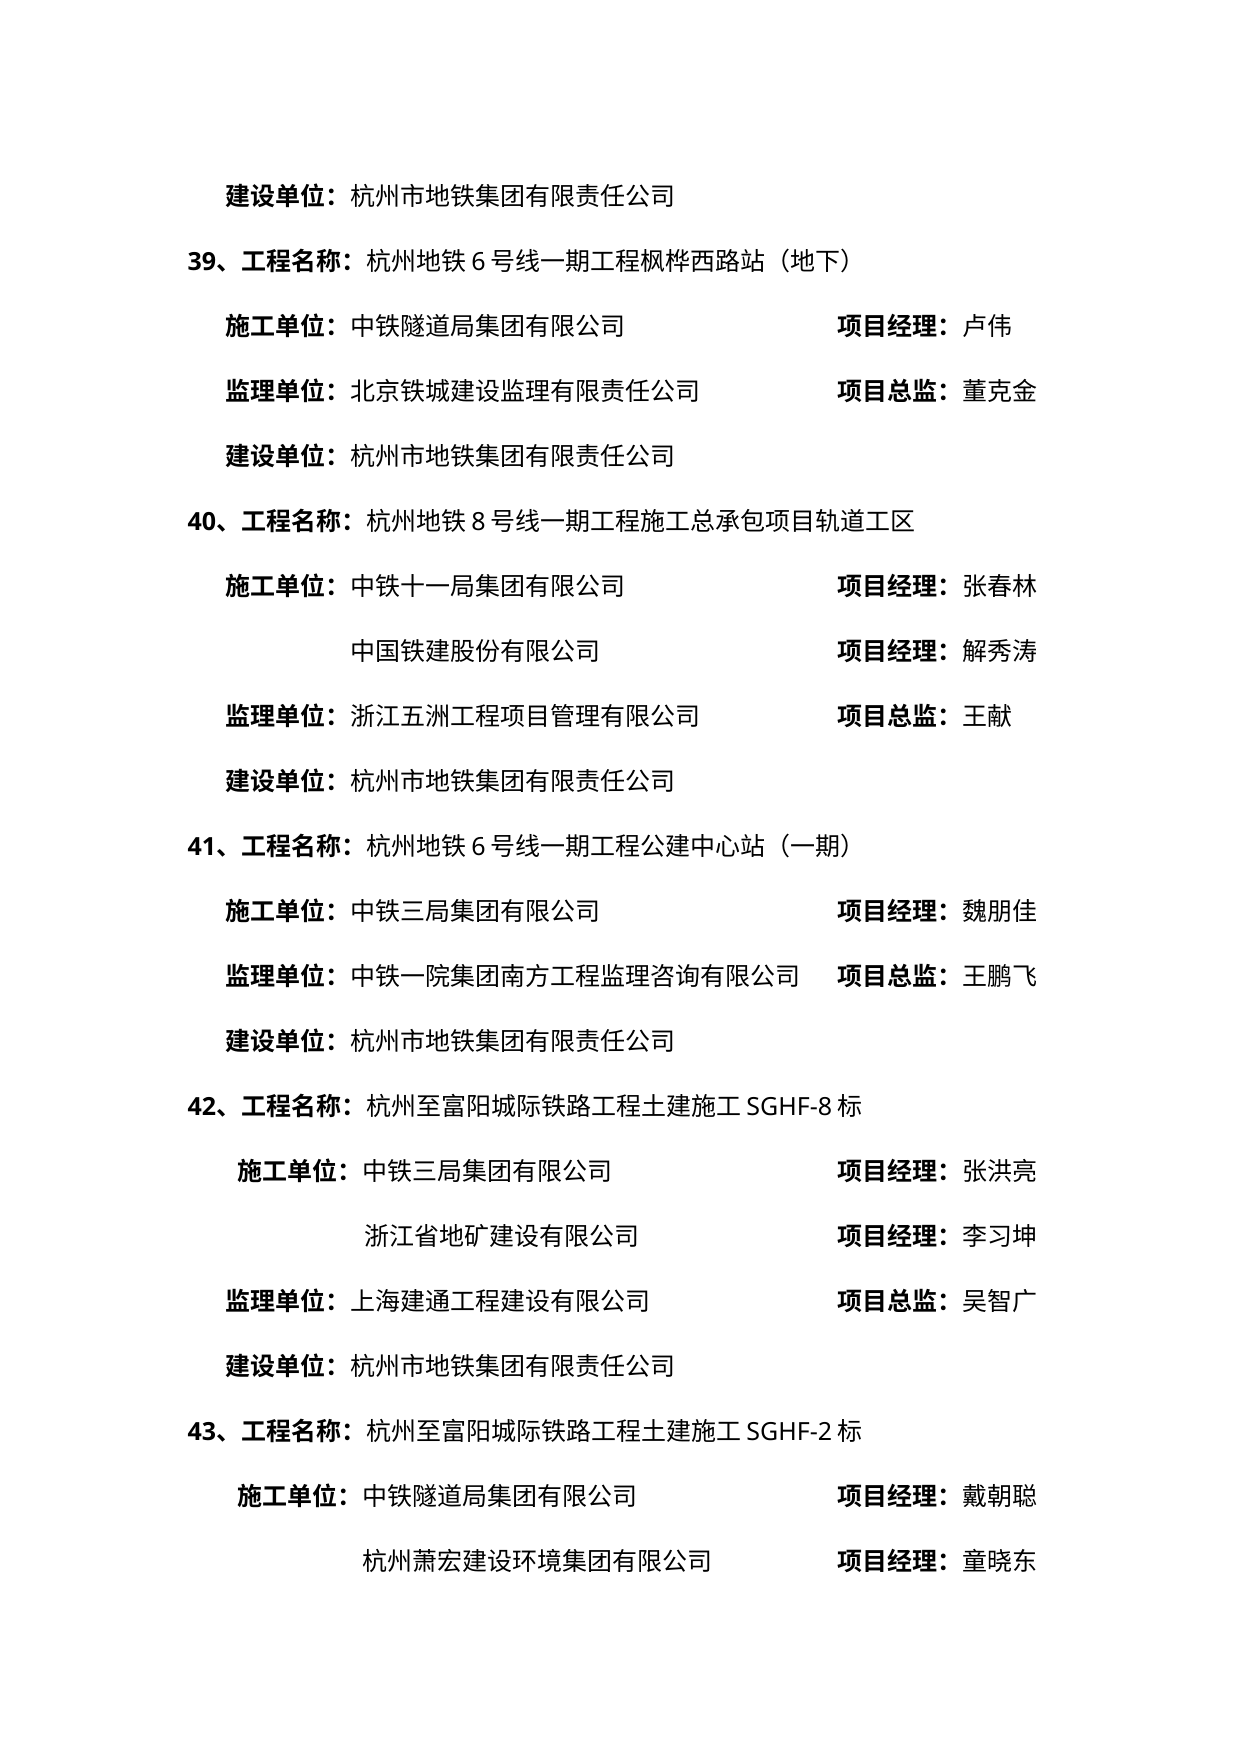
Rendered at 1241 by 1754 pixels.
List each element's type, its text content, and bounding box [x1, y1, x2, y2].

list 浙江省地矿建设有限公司 项目经理：李习坤 [187, 1202, 1053, 1267]
list 施工单位：中铁三局集团有限公司 项目经理：张洪亮 [187, 1137, 1053, 1202]
list 建设单位：杭州市地铁集团有限责任公司 [187, 747, 1053, 812]
list 施工单位：中铁三局集团有限公司 项目经理：魏朋佳 [187, 877, 1053, 942]
list 施工单位：中铁隧道局集团有限公司 项目经理：戴朝聪 [187, 1462, 1053, 1527]
list 建设单位：杭州市地铁集团有限责任公司 [187, 1332, 1053, 1397]
list 建设单位：杭州市地铁集团有限责任公司 [187, 1007, 1053, 1072]
list 工程名称：杭州地铁6号线一期工程公建中心站（一期） [187, 812, 1053, 877]
list 工程名称：杭州地铁8号线一期工程施工总承包项目轨道工区 [187, 487, 1053, 552]
list 监理单位：浙江五洲工程项目管理有限公司 项目总监：王献 [187, 682, 1053, 747]
list 中国铁建股份有限公司 项目经理：解秀涛 [187, 617, 1053, 682]
list 施工单位：中铁隧道局集团有限公司 项目经理：卢伟 [187, 292, 1053, 357]
list 工程名称：杭州至富阳城际铁路工程土建施工SGHF-2标 [187, 1397, 1053, 1462]
list 施工单位：中铁十一局集团有限公司 项目经理：张春林 [187, 552, 1053, 617]
list 建设单位：杭州市地铁集团有限责任公司 [187, 162, 1053, 227]
list 工程名称：杭州地铁6号线一期工程枫桦西路站（地下） [187, 227, 1053, 292]
list 工程名称：杭州至富阳城际铁路工程土建施工SGHF-8标 [187, 1072, 1053, 1137]
list 监理单位：北京铁城建设监理有限责任公司 项目总监：董克金 [187, 357, 1053, 422]
list 建设单位：杭州市地铁集团有限责任公司 [187, 422, 1053, 487]
list 杭州萧宏建设环境集团有限公司 项目经理：童晓东 [187, 1527, 1053, 1592]
list 监理单位：上海建通工程建设有限公司 项目总监：吴智广 [187, 1267, 1053, 1332]
list 监理单位：中铁一院集团南方工程监理咨询有限公司 项目总监：王鹏飞 [187, 942, 1053, 1007]
